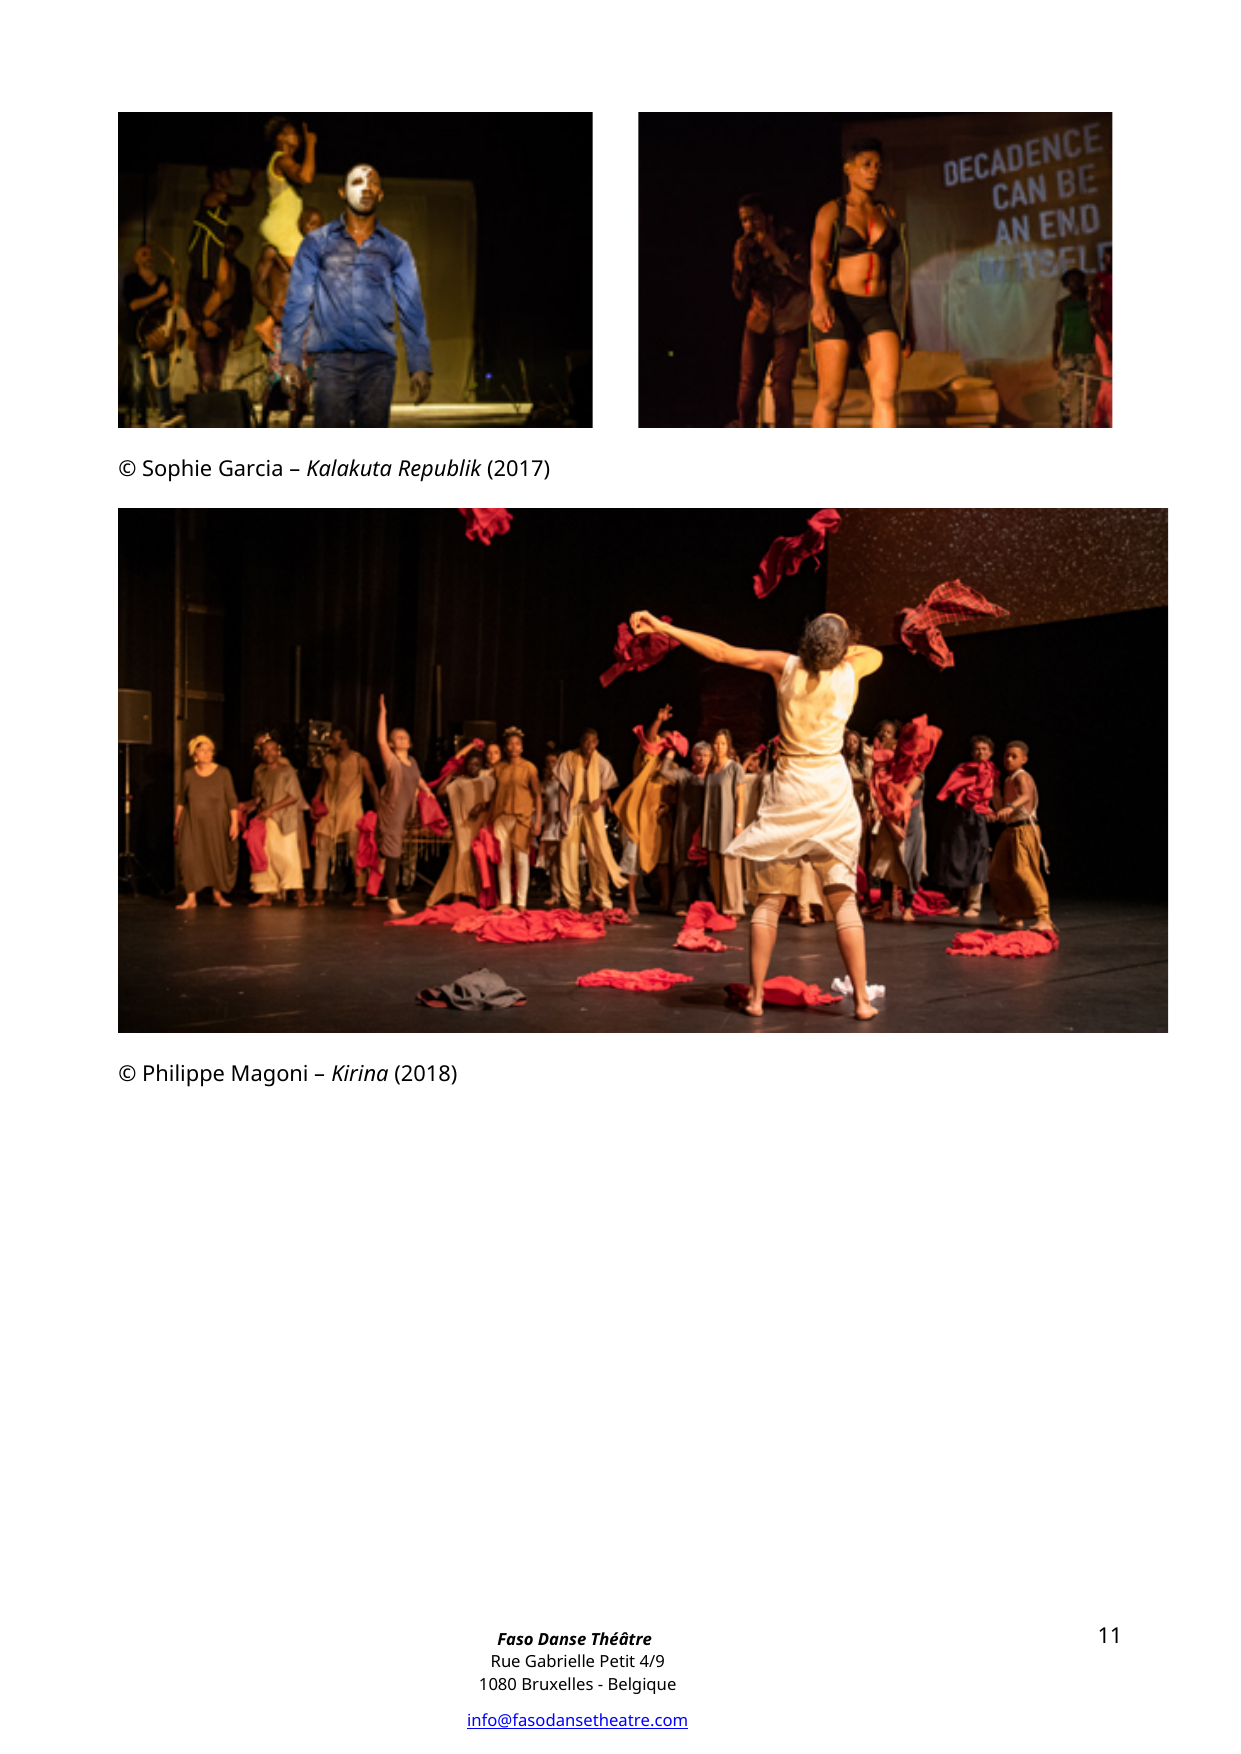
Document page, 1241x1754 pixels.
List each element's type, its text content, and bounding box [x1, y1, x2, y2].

picture [118, 508, 1169, 1033]
text © Sophie Garcia – Kalakuta Republik (2017) [118, 453, 1122, 483]
picture [638, 112, 1113, 428]
text © Philippe Magoni – Kirina (2018) [118, 1058, 1122, 1088]
picture [118, 112, 593, 428]
